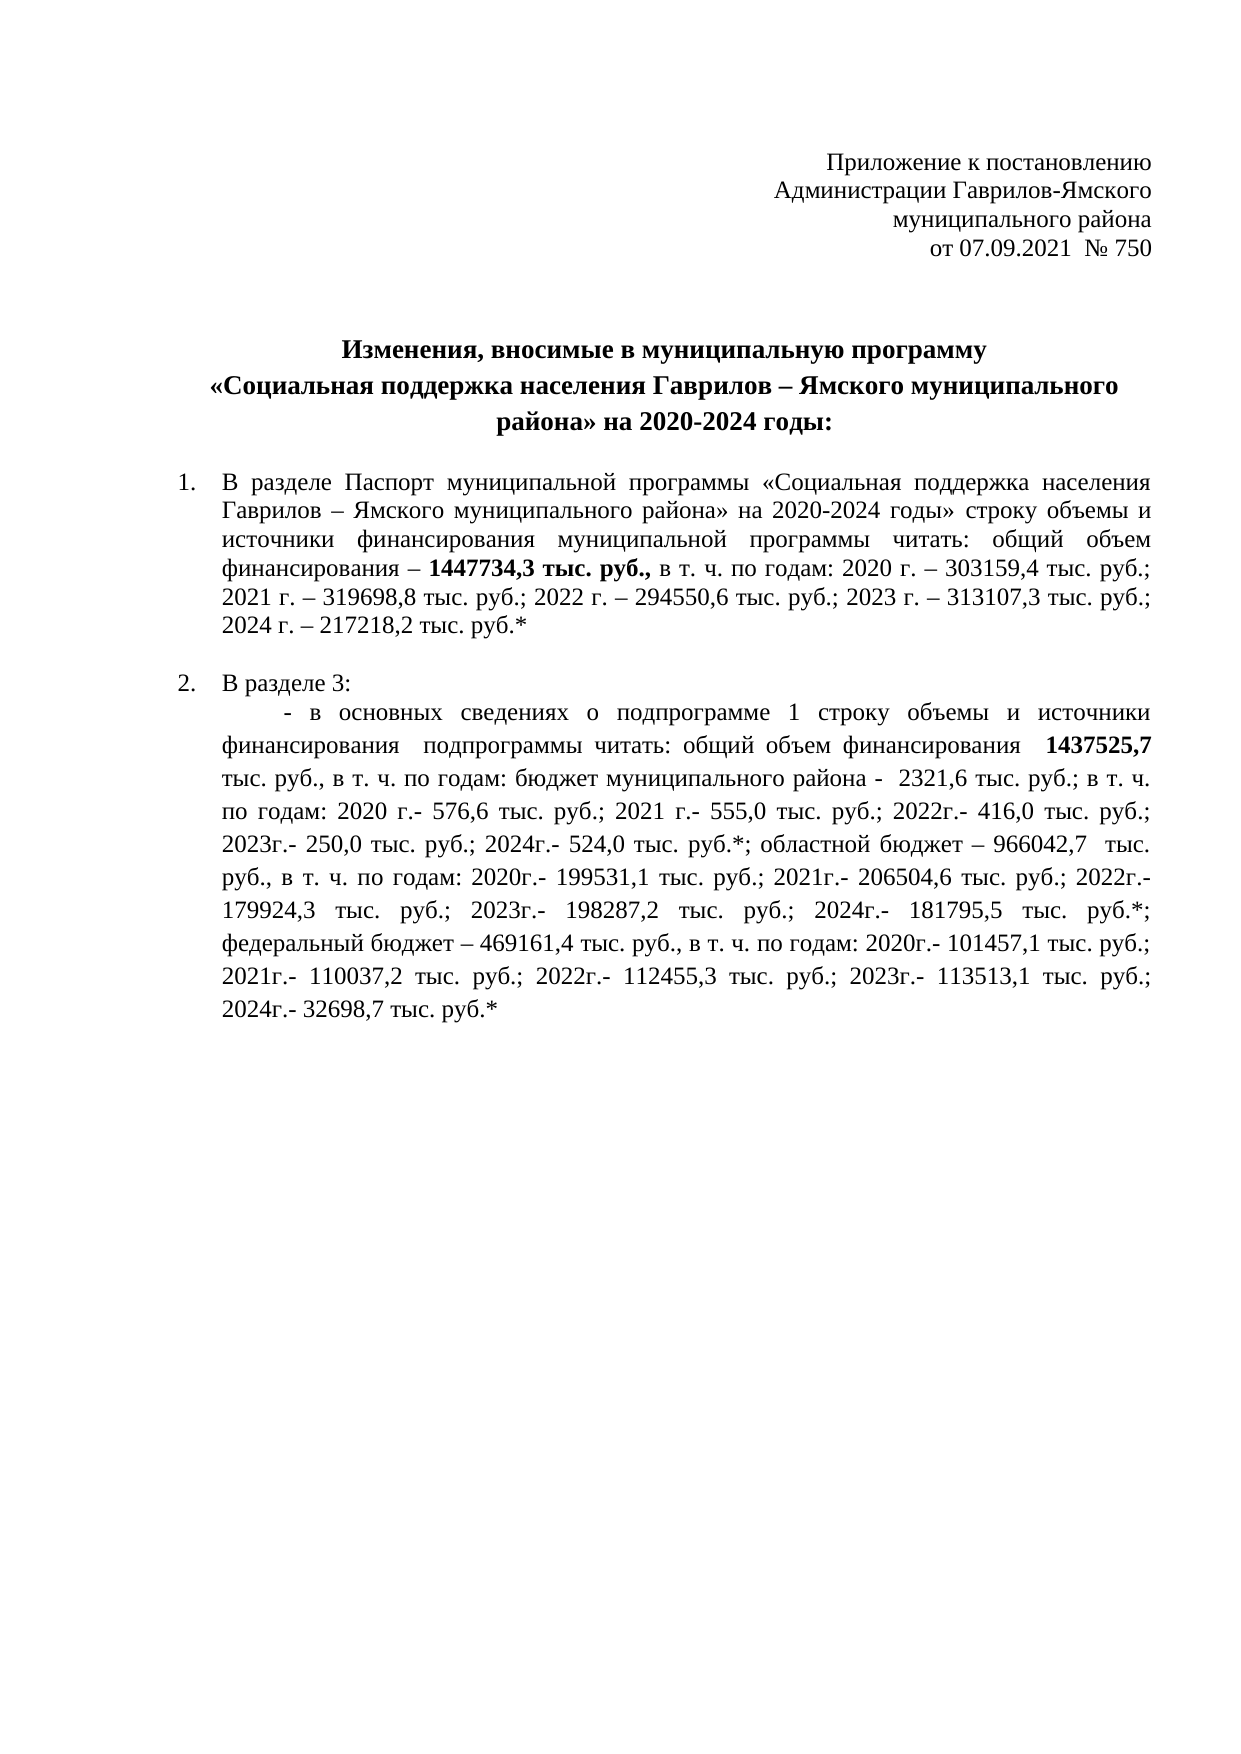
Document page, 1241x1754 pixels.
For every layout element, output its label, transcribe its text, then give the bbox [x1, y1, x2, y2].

text «Социальная поддержка населения Гаврилов – Ямского муниципального района» на 2020-2024 годы: [177, 369, 1152, 436]
text Приложение к постановлению [177, 147, 1152, 176]
text Администрации Гаврилов-Ямского [177, 176, 1152, 204]
text муниципального района [177, 204, 1152, 233]
text Изменения, вносимые в муниципальную программу [177, 333, 1152, 364]
list - в основных сведениях о подпрограмме 1 строку объемы и источники финансирования подпрограммы читать: общий объем финансирования 1437525,7 тыс. руб., в т. ч. по годам: бюджет муниципального района - 2321,6 тыс. руб.; в т. ч. по годам: 2020 г.- 576,6 тыс. руб.; 2021 г.- 555,0 тыс. руб.; 2022г.- 416,0 тыс. руб.; 2023г.- 250,0 тыс. руб.; 2024г.- 524,0 тыс. руб.*; областной бюджет – 966042,7 тыс. руб., в т. ч. по годам: 2020г.- 199531,1 тыс. руб.; 2021г.- 206504,6 тыс. руб.; 2022г.- 179924,3 тыс. руб.; 2023г.- 198287,2 тыс. руб.; 2024г.- 181795,5 тыс. руб.*; федеральный бюджет – 469161,4 тыс. руб., в т. ч. по годам: 2020г.- 101457,1 тыс. руб.; 2021г.- 110037,2 тыс. руб.; 2022г.- 112455,3 тыс. руб.; 2023г.- 113513,1 тыс. руб.; 2024г.- 32698,7 тыс. руб.* [177, 697, 1152, 1023]
text от 07.09.2021 № 750 [177, 233, 1152, 262]
list В разделе 3: [177, 668, 1152, 697]
list В разделе Паспорт муниципальной программы «Социальная поддержка населения Гаврилов – Ямского муниципального района» на 2020-2024 годы» строку объемы и источники финансирования муниципальной программы читать: общий объем финансирования – 1447734,3 тыс. руб., в т. ч. по годам: 2020 г. – 303159,4 тыс. руб.; 2021 г. – 319698,8 тыс. руб.; 2022 г. – 294550,6 тыс. руб.; 2023 г. – 313107,3 тыс. руб.; 2024 г. – 217218,2 тыс. руб.* [177, 467, 1152, 639]
